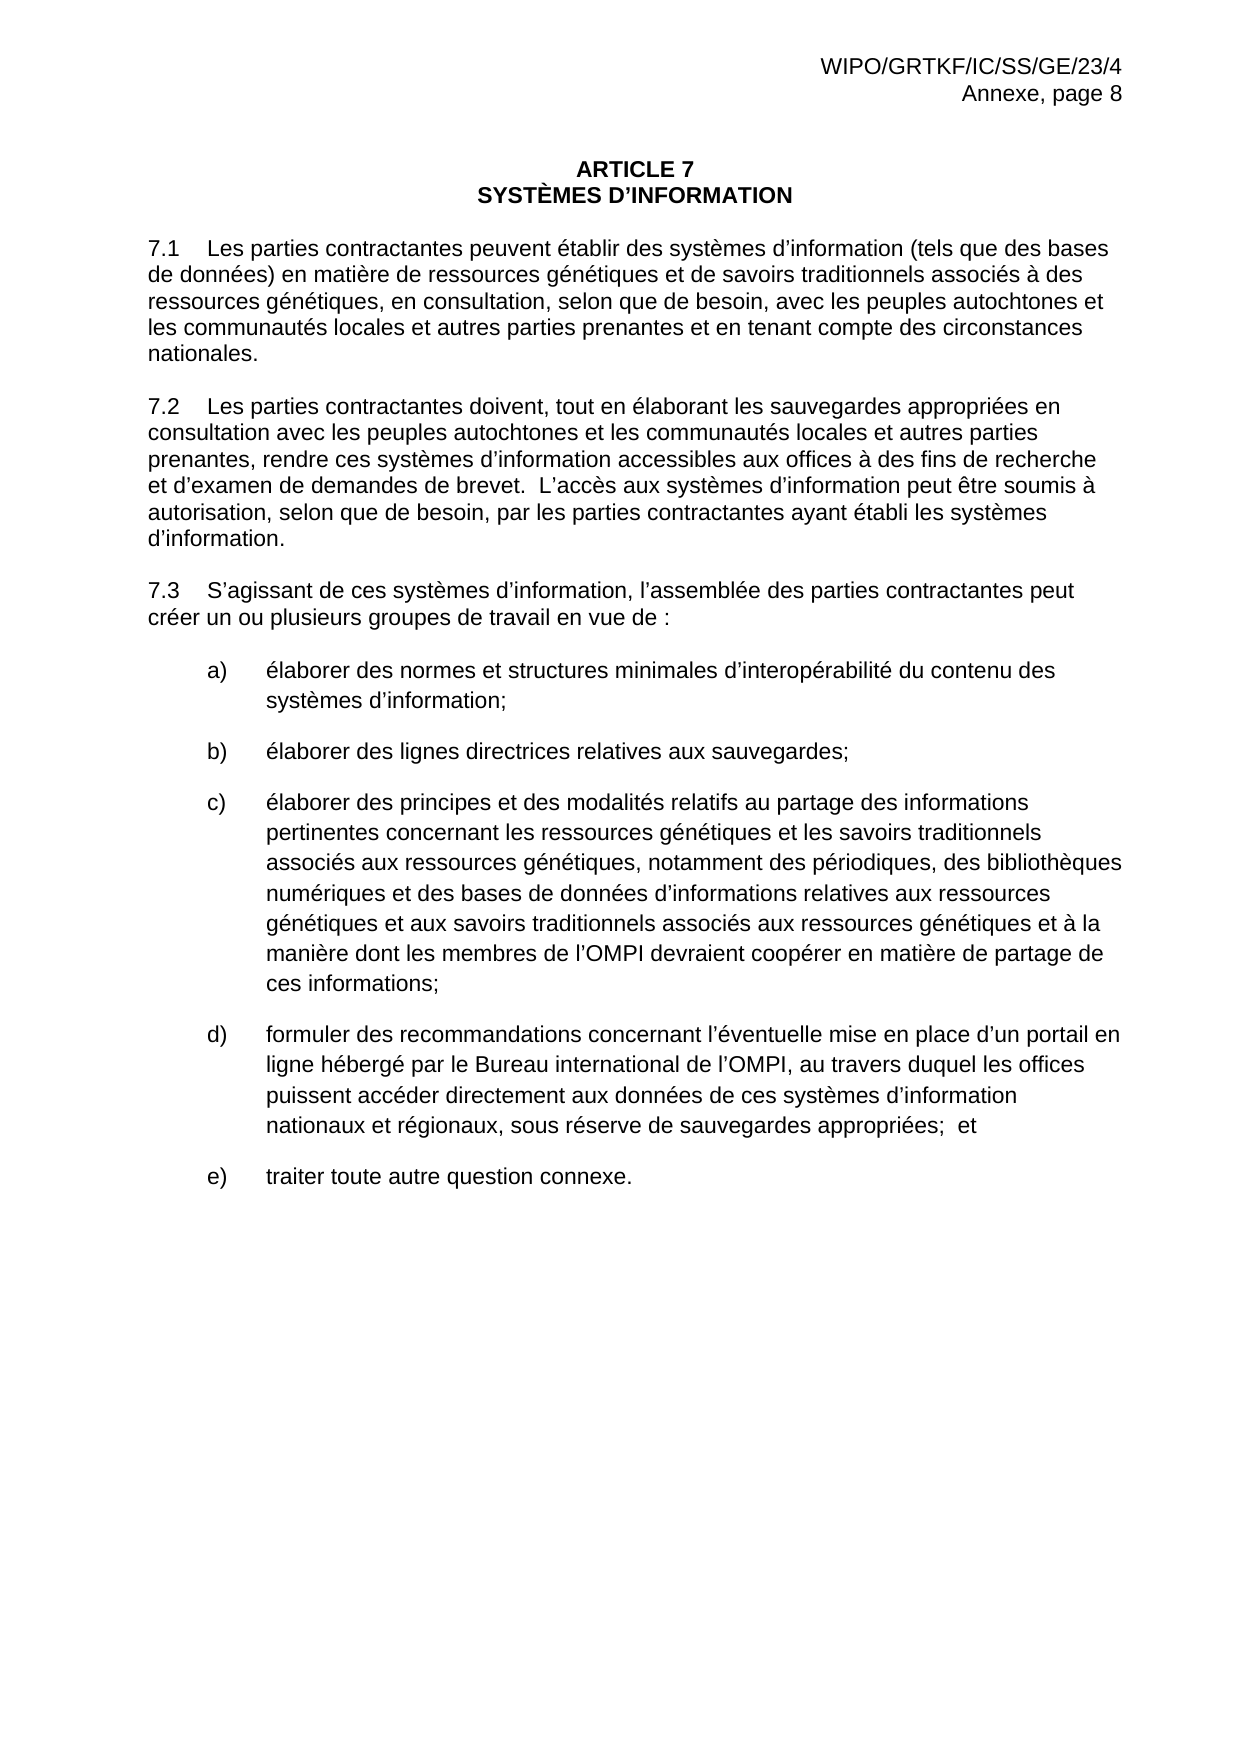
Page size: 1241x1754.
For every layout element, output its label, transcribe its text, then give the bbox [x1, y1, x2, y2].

list élaborer des normes et structures minimales d’interopérabilité du contenu des systèmes d’information; [207, 657, 1122, 713]
text 7.1 Les parties contractantes peuvent établir des systèmes d’information (tels que des bases de données) en matière de ressources génétiques et de savoirs traditionnels associés à des ressources génétiques, en consultation, selon que de besoin, avec les peuples autochtones et les communautés locales et autres parties prenantes et en tenant compte des circonstances nationales. [148, 235, 1122, 367]
text 7.3 S’agissant de ces systèmes d’information, l’assemblée des parties contractantes peut créer un ou plusieurs groupes de travail en vue de : [148, 577, 1122, 630]
list formuler des recommandations concernant l’éventuelle mise en place d’un portail en ligne hébergé par le Bureau international de l’OMPI, au travers duquel les offices puissent accéder directement aux données de ces systèmes d’information nationaux et régionaux, sous réserve de sauvegardes appropriées; et [207, 1021, 1122, 1138]
text 7.2 Les parties contractantes doivent, tout en élaborant les sauvegardes appropriées en consultation avec les peuples autochtones et les communautés locales et autres parties prenantes, rendre ces systèmes d’information accessibles aux offices à des fins de recherche et d’examen de demandes de brevet. L’accès aux systèmes d’information peut être soumis à autorisation, selon que de besoin, par les parties contractantes ayant établi les systèmes d’information. [148, 393, 1122, 551]
text SYSTÈMES D’INFORMATION [148, 182, 1122, 208]
list élaborer des principes et des modalités relatifs au partage des informations pertinentes concernant les ressources génétiques et les savoirs traditionnels associés aux ressources génétiques, notamment des périodiques, des bibliothèques numériques et des bases de données d’informations relatives aux ressources génétiques et aux savoirs traditionnels associés aux ressources génétiques et à la manière dont les membres de l’OMPI devraient coopérer en matière de partage de ces informations; [207, 789, 1122, 996]
list élaborer des lignes directrices relatives aux sauvegardes; [207, 738, 1122, 764]
list traiter toute autre question connexe. [207, 1163, 1122, 1189]
text ARTICLE 7 [148, 156, 1122, 182]
